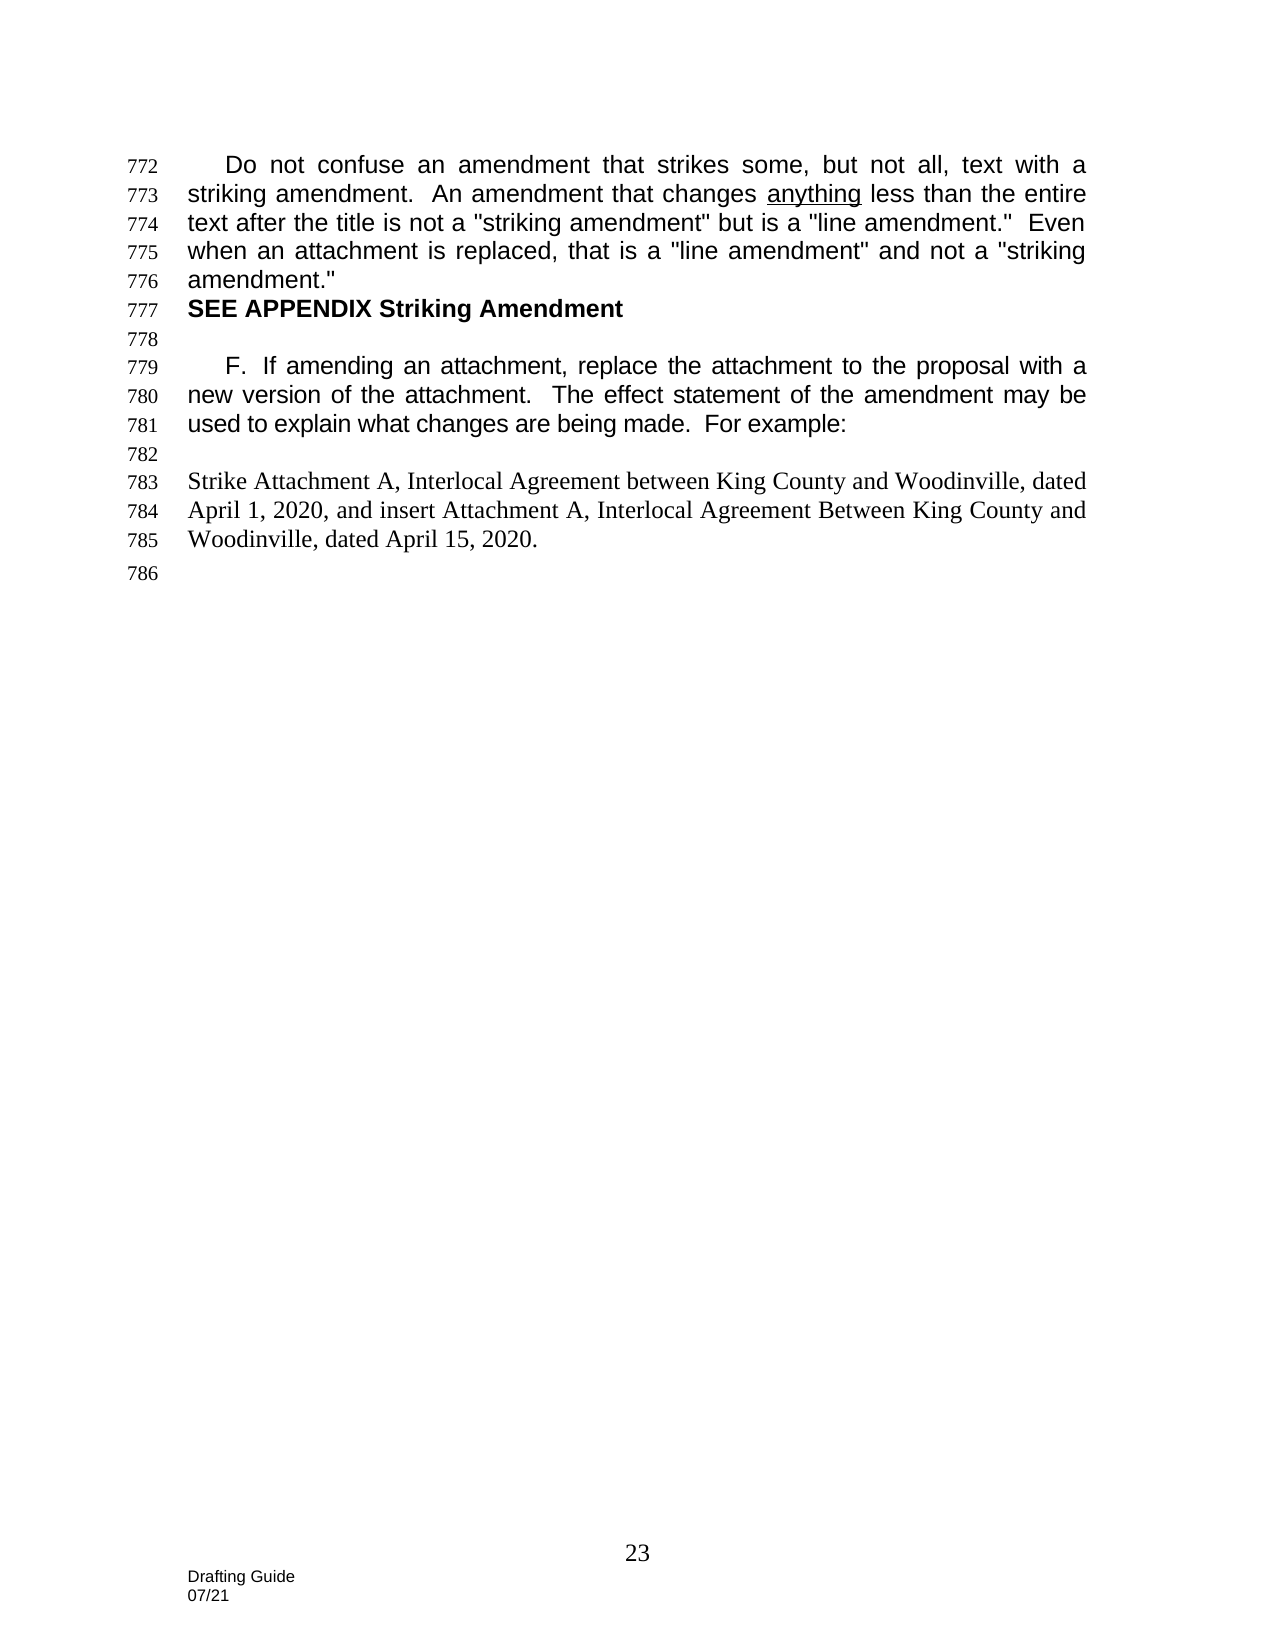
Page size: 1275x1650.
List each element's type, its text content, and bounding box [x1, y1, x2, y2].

text Strike Attachment A, Interlocal Agreement between King County and Woodinville, dated April 1, 2020, and insert Attachment A, Interlocal Agreement Between King County and Woodinville, dated April 15, 2020. [187, 466, 1087, 552]
text F. If amending an attachment, replace the attachment to the proposal with a new version of the attachment. The effect statement of the amendment may be used to explain what changes are being made. For example: [187, 351, 1087, 437]
text Do not confuse an amendment that strikes some, but not all, text with a striking amendment. An amendment that changes anything less than the entire text after the title is not a "striking amendment" but is a "line amendment." Even when an attachment is replaced, that is a "line amendment" and not a "striking amendment." [187, 150, 1087, 294]
list SEE APPENDIX Striking Amendment [187, 294, 1087, 322]
